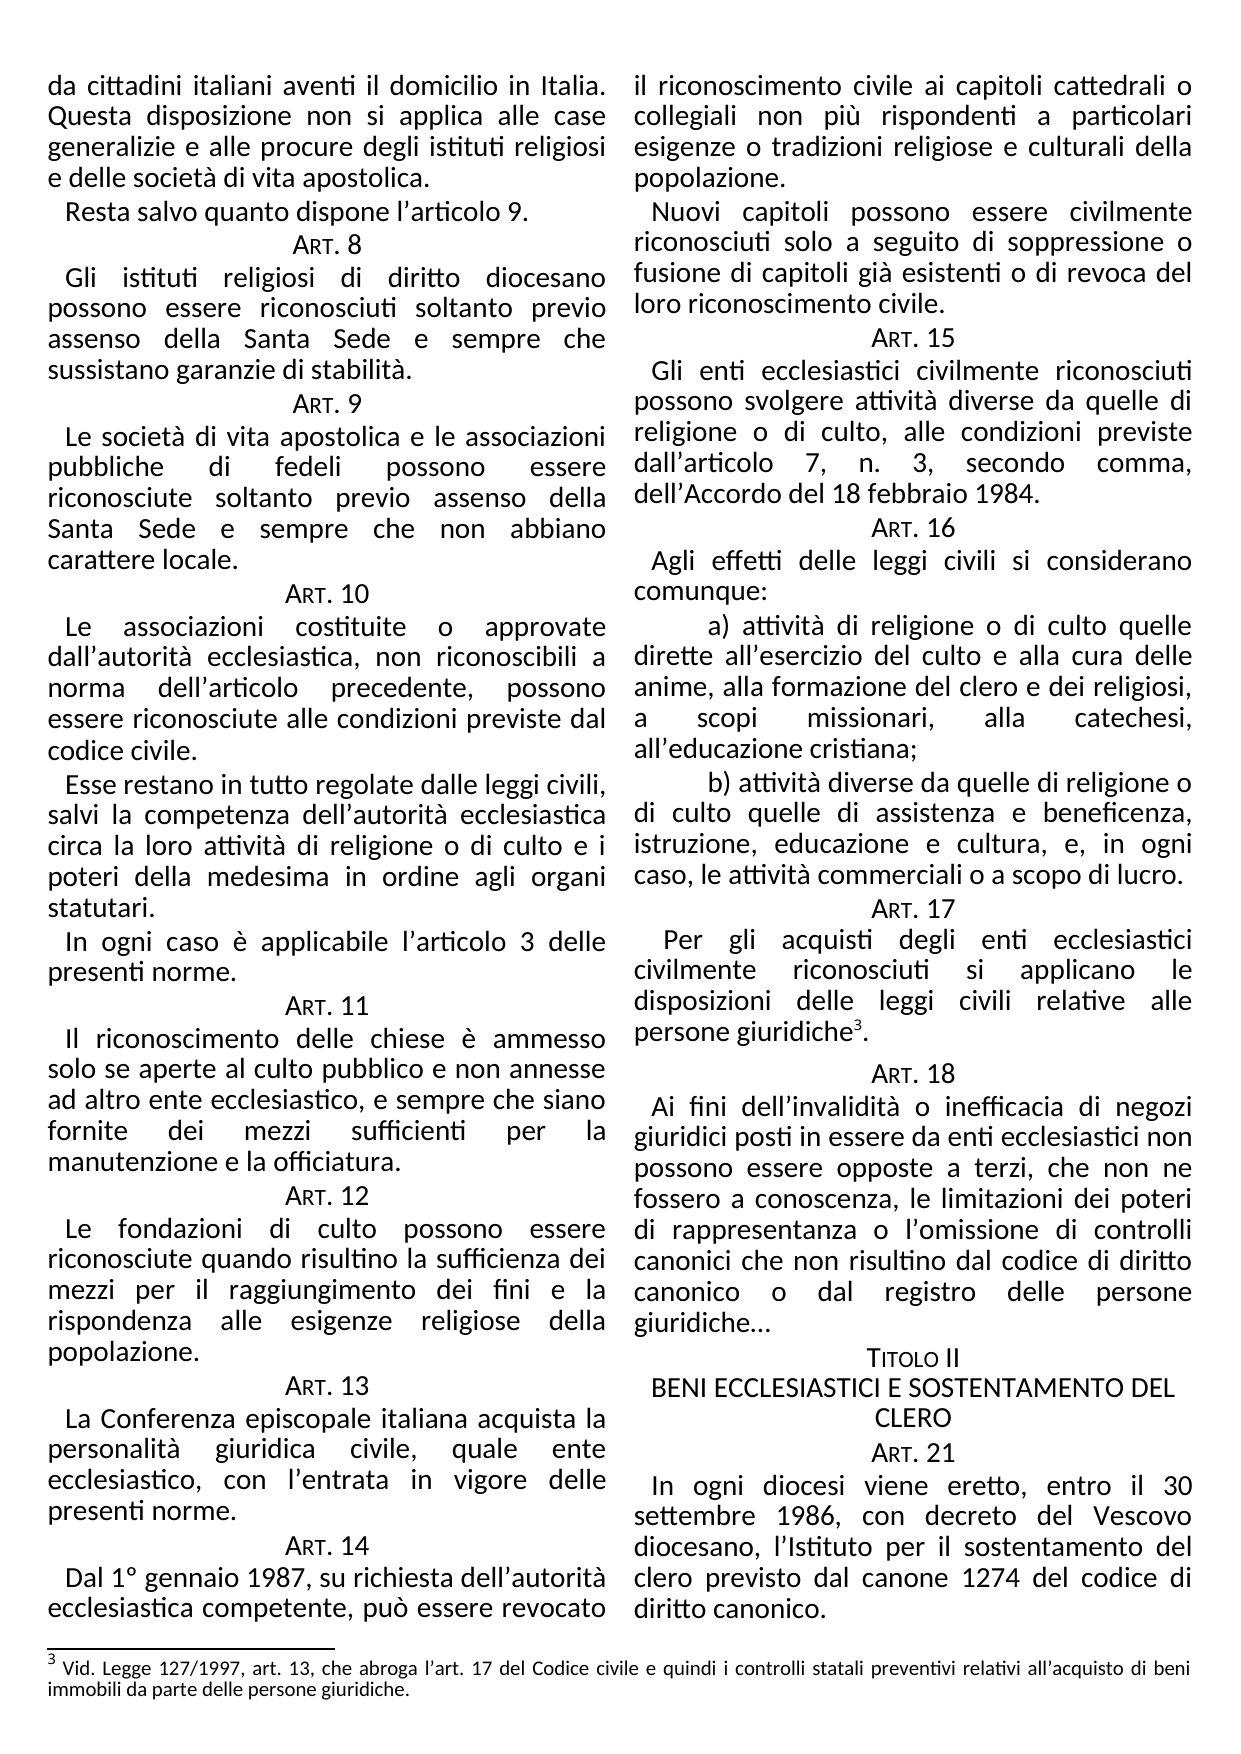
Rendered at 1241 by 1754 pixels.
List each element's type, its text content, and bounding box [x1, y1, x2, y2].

text a) attività di religione o di culto quelle dirette all’esercizio del culto e alla cura delle anime, alla formazione del clero e dei religiosi, a scopi missionari, alla catechesi, all’educazione cristiana; [633, 610, 1193, 765]
text BENI ECCLESIASTICI E SOSTENTAMENTO DEL CLERO [633, 1373, 1193, 1435]
text Art. 18 [633, 1059, 1193, 1090]
text In ogni caso è applicabile l’articolo 3 delle presenti norme. [47, 927, 607, 988]
text Le fondazioni di culto possono essere riconosciute quando risultino la sufficienza dei mezzi per il raggiungimento dei fini e la rispondenza alle esigenze religiose della popolazione. [47, 1214, 607, 1369]
text Art. 12 [47, 1181, 607, 1212]
text Art. 9 [47, 389, 607, 420]
text Gli enti ecclesiastici civilmente riconosciuti possono svolgere attività diverse da quelle di religione o di culto, alle condizioni previste dall’articolo 7, n. 3, secondo comma, dell’Accordo del 18 febbraio 1984. [633, 356, 1193, 511]
text Dal 1º gennaio 1987, su richiesta dell’autorità ecclesiastica competente, può essere revocato il riconoscimento civile ai capitoli cattedrali o collegiali non più rispondenti a particolari esigenze o tradizioni religiose e culturali della popolazione. [47, 1563, 607, 1625]
text Agli effetti delle leggi civili si considerano comunque: [633, 546, 1193, 608]
text Resta salvo quanto dispone l’articolo 9. [47, 197, 607, 228]
text Art. 14 [47, 1530, 607, 1561]
text Titolo II [633, 1342, 1193, 1373]
text Nuovi capitoli possono essere civilmente riconosciuti solo a seguito di soppressione o fusione di capitoli già esistenti o di revoca del loro riconoscimento civile. [633, 197, 1193, 321]
text Le associazioni costituite o approvate dall’autorità ecclesiastica, non riconoscibili a norma dell’articolo precedente, possono essere riconosciute alle condizioni previste dal codice civile. [47, 612, 607, 767]
text Art. 8 [47, 230, 607, 261]
text Esse restano in tutto regolate dalle leggi civili, salvi la competenza dell’autorità ecclesiastica circa la loro attività di religione o di culto e i poteri della medesima in ordine agli organi statutari. [47, 769, 607, 924]
text Art. 17 [633, 893, 1193, 924]
text Le società di vita apostolica e le associazioni pubbliche di fedeli possono essere riconosciute soltanto previo assenso della Santa Sede e sempre che non abbiano carattere locale. [47, 422, 607, 577]
text Per gli acquisti degli enti ecclesiastici civilmente riconosciuti si applicano le disposizioni delle leggi civili relative alle persone giuridiche. [633, 924, 1193, 1048]
text Gli istituti religiosi di diritto diocesano possono essere riconosciuti soltanto previo assenso della Santa Sede e sempre che sussistano garanzie di stabilità. [47, 263, 607, 387]
text b) attività diverse da quelle di religione o di culto quelle di assistenza e beneficenza, istruzione, educazione e cultura, e, in ogni caso, le attività commerciali o a scopo di lucro. [633, 767, 1193, 891]
text Art. 15 [633, 323, 1193, 354]
text Il riconoscimento delle chiese è ammesso solo se aperte al culto pubblico e non annesse ad altro ente ecclesiastico, e sempre che siano fornite dei mezzi sufficienti per la manutenzione e la officiatura. [47, 1024, 607, 1179]
text Art. 11 [47, 991, 607, 1022]
text In ogni diocesi viene eretto, entro il 30 settembre 1986, con decreto del Vescovo diocesano, l’Istituto per il sostentamento del clero previsto dal canone 1274 del codice di diritto canonico. [633, 1470, 1193, 1625]
text Art. 16 [633, 513, 1193, 544]
text Art. 21 [633, 1437, 1193, 1468]
text Dal 1º gennaio 1987, su richiesta dell’autorità ecclesiastica competente, può essere revocato il riconoscimento civile ai capitoli cattedrali o collegiali non più rispondenti a particolari esigenze o tradizioni religiose e culturali della popolazione. [633, 71, 1193, 195]
text Ai fini dell’invalidità o inefficacia di negozi giuridici posti in essere da enti ecclesiastici non possono essere opposte a terzi, che non ne fossero a conoscenza, le limitazioni dei poteri di rappresentanza o l’omissione di controlli canonici che non risultino dal codice di diritto canonico o dal registro delle persone giuridiche… [633, 1092, 1193, 1340]
text La Conferenza episcopale italiana acquista la personalità giuridica civile, quale ente ecclesiastico, con l’entrata in vigore delle presenti norme. [47, 1404, 607, 1528]
text Art. 13 [47, 1371, 607, 1402]
text Art. 10 [47, 579, 607, 610]
